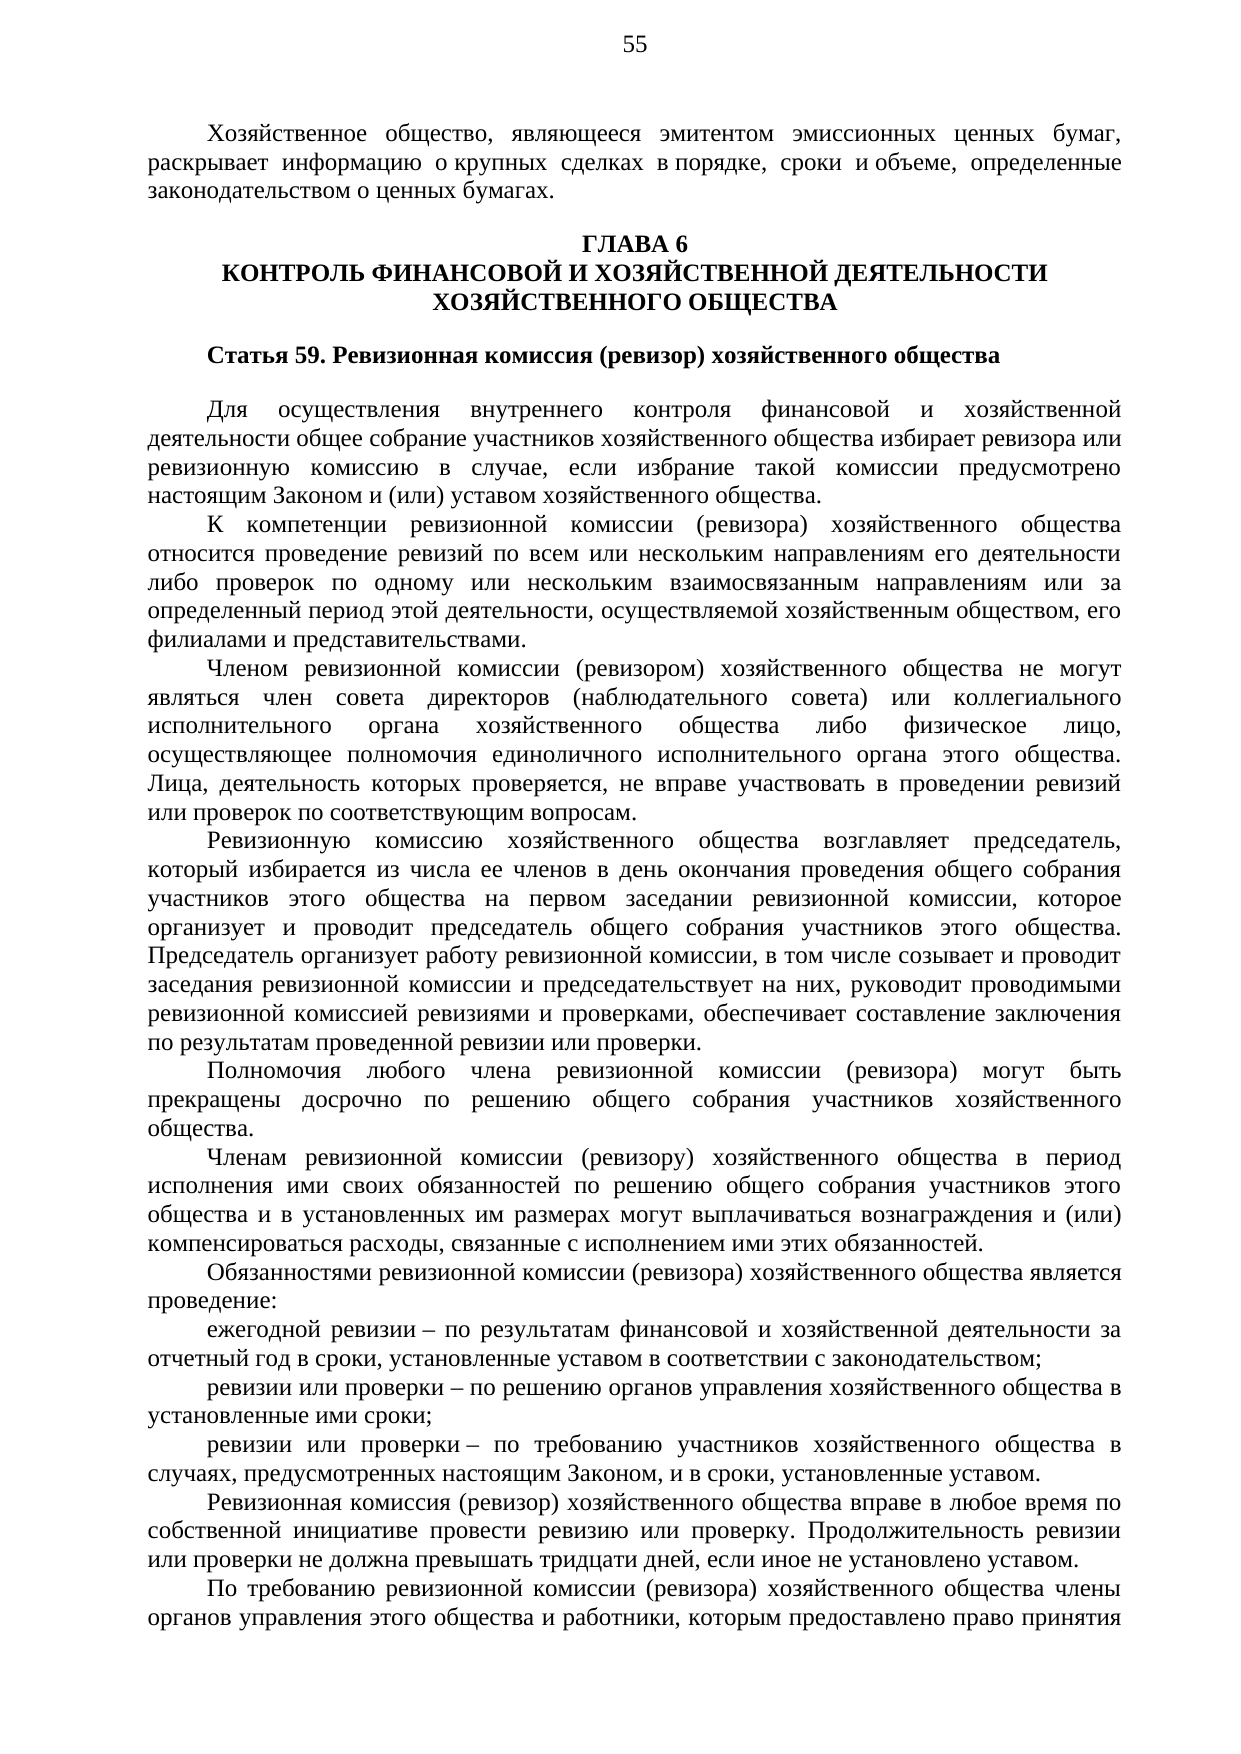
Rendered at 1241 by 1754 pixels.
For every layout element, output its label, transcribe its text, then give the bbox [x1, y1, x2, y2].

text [147, 1573, 1122, 1631]
text Членом ревизионной комиссии (ревизором) хозяйственного общества не могут являться член совета директоров (наблюдательного совета) или коллегиального исполнительного органа хозяйственного общества либо физическое лицо, осуществляющее полномочия единоличного исполнительного органа этого общества. Лица, деятельность которых проверяется, не вправе участвовать в проведении ревизий или проверок по соответствующим вопросам. [147, 653, 1122, 826]
text Полномочия любого члена ревизионной комиссии (ревизора) могут быть прекращены досрочно по решению общего собрания участников хозяйственного общества. [147, 1056, 1122, 1142]
text Членам ревизионной комиссии (ревизору) хозяйственного общества в период исполнения ими своих обязанностей по решению общего собрания участников этого общества и в установленных им размерах могут выплачиваться вознаграждения и (или) компенсироваться расходы, связанные с исполнением ими этих обязанностей. [147, 1142, 1122, 1257]
text ревизии или проверки – по решению органов управления хозяйственного общества в установленные ими сроки; [147, 1372, 1122, 1429]
text ревизии или проверки – по требованию участников хозяйственного общества в случаях, предусмотренных настоящим Законом, и в сроки, установленные уставом. [147, 1429, 1122, 1487]
text ежегодной ревизии – по результатам финансовой и хозяйственной деятельности за отчетный год в сроки, установленные уставом в соответствии с законодательством; [147, 1314, 1122, 1372]
text Хозяйственное общество, являющееся эмитентом эмиссионных ценных бумаг, раскрывает информацию о крупных сделках в порядке, сроки и объеме, определенные законодательством о ценных бумагах. [147, 118, 1122, 204]
text Ревизионную комиссию хозяйственного общества возглавляет председатель, который избирается из числа ее членов в день окончания проведения общего собрания участников этого общества на первом заседании ревизионной комиссии, которое организует и проводит председатель общего собрания участников этого общества. Председатель организует работу ревизионной комиссии, в том числе созывает и проводит заседания ревизионной комиссии и председательствует на них, руководит проводимыми ревизионной комиссией ревизиями и проверками, обеспечивает составление заключения по результатам проведенной ревизии или проверки. [147, 826, 1122, 1056]
text Обязанностями ревизионной комиссии (ревизора) хозяйственного общества является проведение: [147, 1257, 1122, 1314]
text Статья 59. Ревизионная комиссия (ревизор) хозяйственного общества [207, 341, 1122, 369]
text Ревизионная комиссия (ревизор) хозяйственного общества вправе в любое время по собственной инициативе провести ревизию или проверку. Продолжительность ревизии или проверки не должна превышать тридцати дней, если иное не установлено уставом. [147, 1487, 1122, 1573]
text ГЛАВА 6 КОНТРОЛЬ ФИНАНСОВОЙ И ХОЗЯЙСТВЕННОЙ ДЕЯТЕЛЬНОСТИ ХОЗЯЙСТВЕННОГО ОБЩЕСТВА [147, 229, 1122, 316]
text К компетенции ревизионной комиссии (ревизора) хозяйственного общества относится проведение ревизий по всем или нескольким направлениям его деятельности либо проверок по одному или нескольким взаимосвязанным направлениям или за определенный период этой деятельности, осуществляемой хозяйственным обществом, его филиалами и представительствами. [147, 509, 1122, 653]
text Для осуществления внутреннего контроля финансовой и хозяйственной деятельности общее собрание участников хозяйственного общества избирает ревизора или ревизионную комиссию в случае, если избрание такой комиссии предусмотрено настоящим Законом и (или) уставом хозяйственного общества. [147, 394, 1122, 509]
